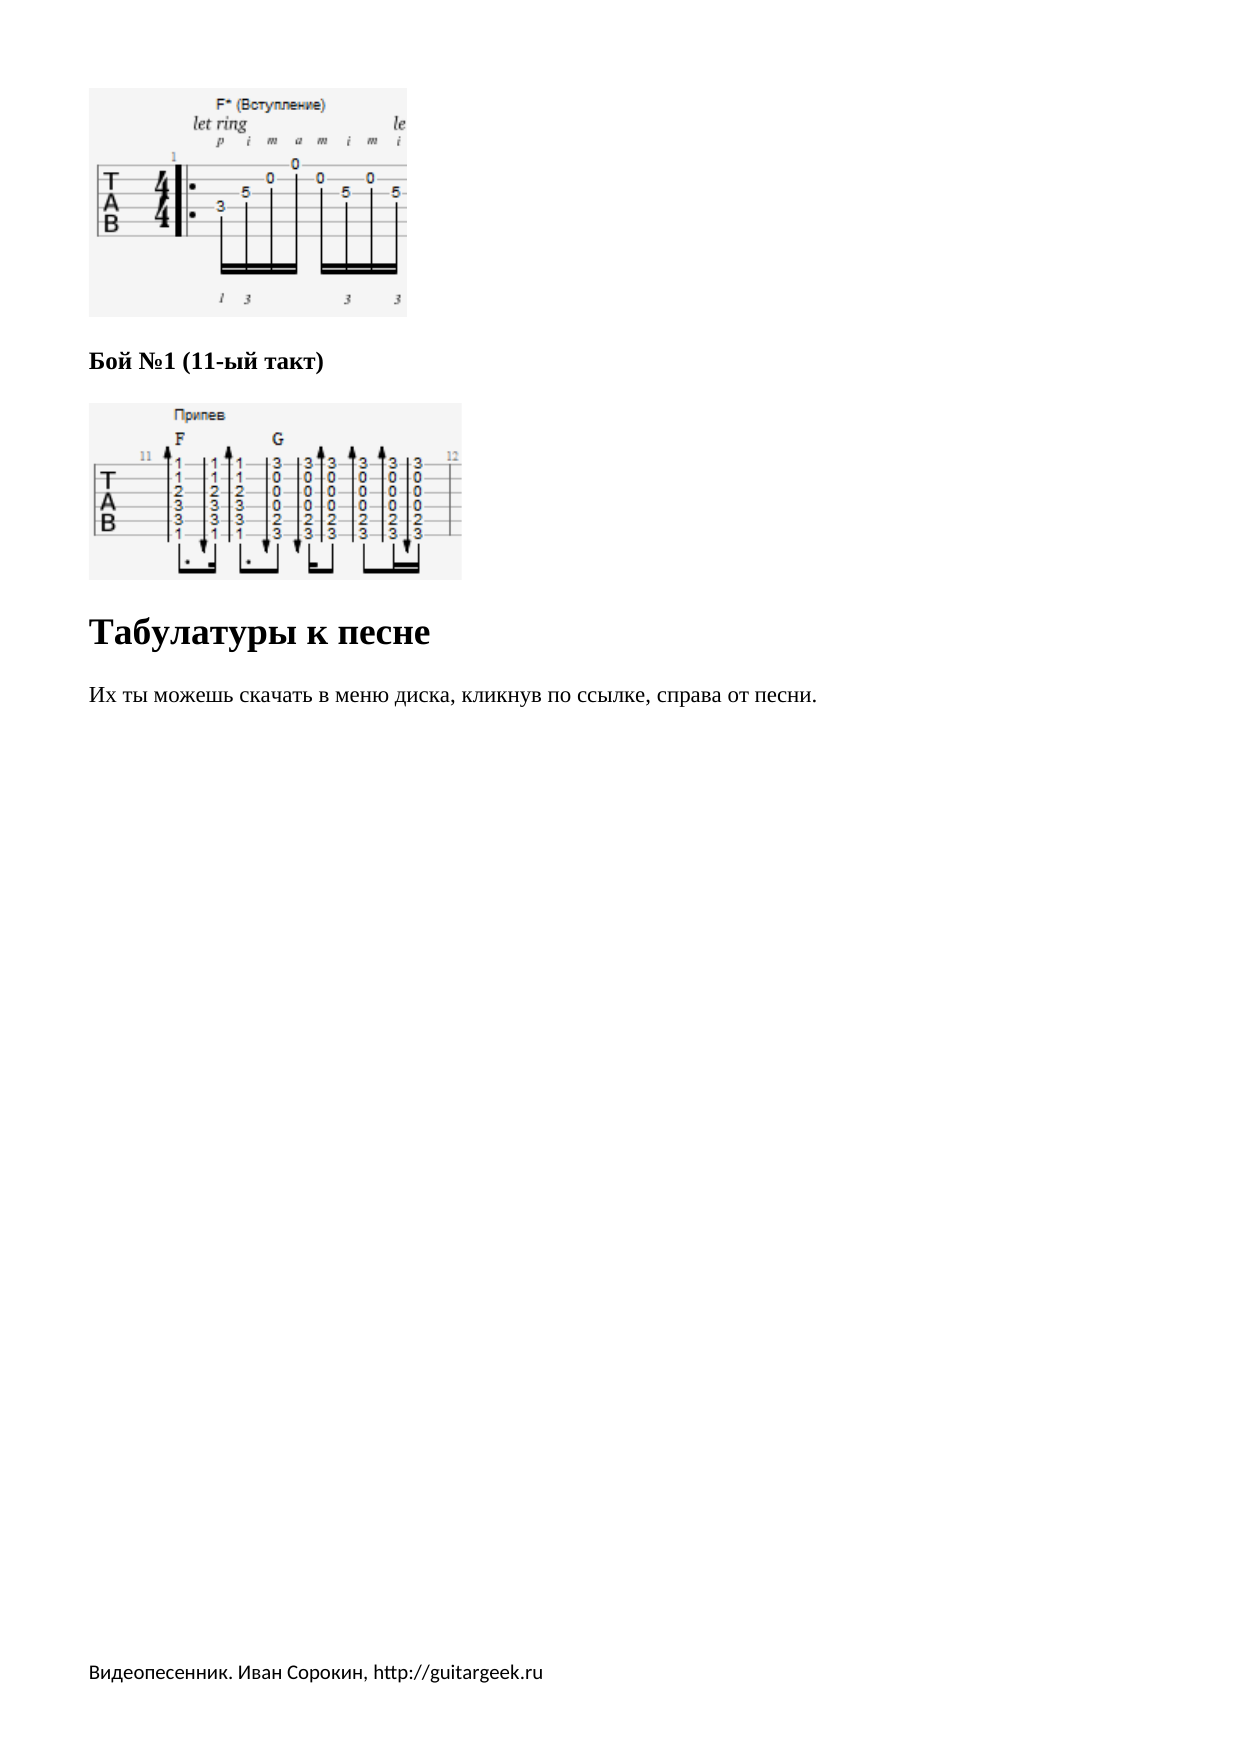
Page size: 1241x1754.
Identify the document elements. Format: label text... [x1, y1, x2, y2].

text Табулатуры к песне [89, 609, 1152, 652]
picture [88, 88, 407, 317]
picture [88, 403, 462, 580]
text Бой №1 (11-ый такт) [89, 346, 1152, 375]
text Их ты можешь скачать в меню диска, кликнув по ссылке, справа от песни. [89, 681, 1152, 708]
